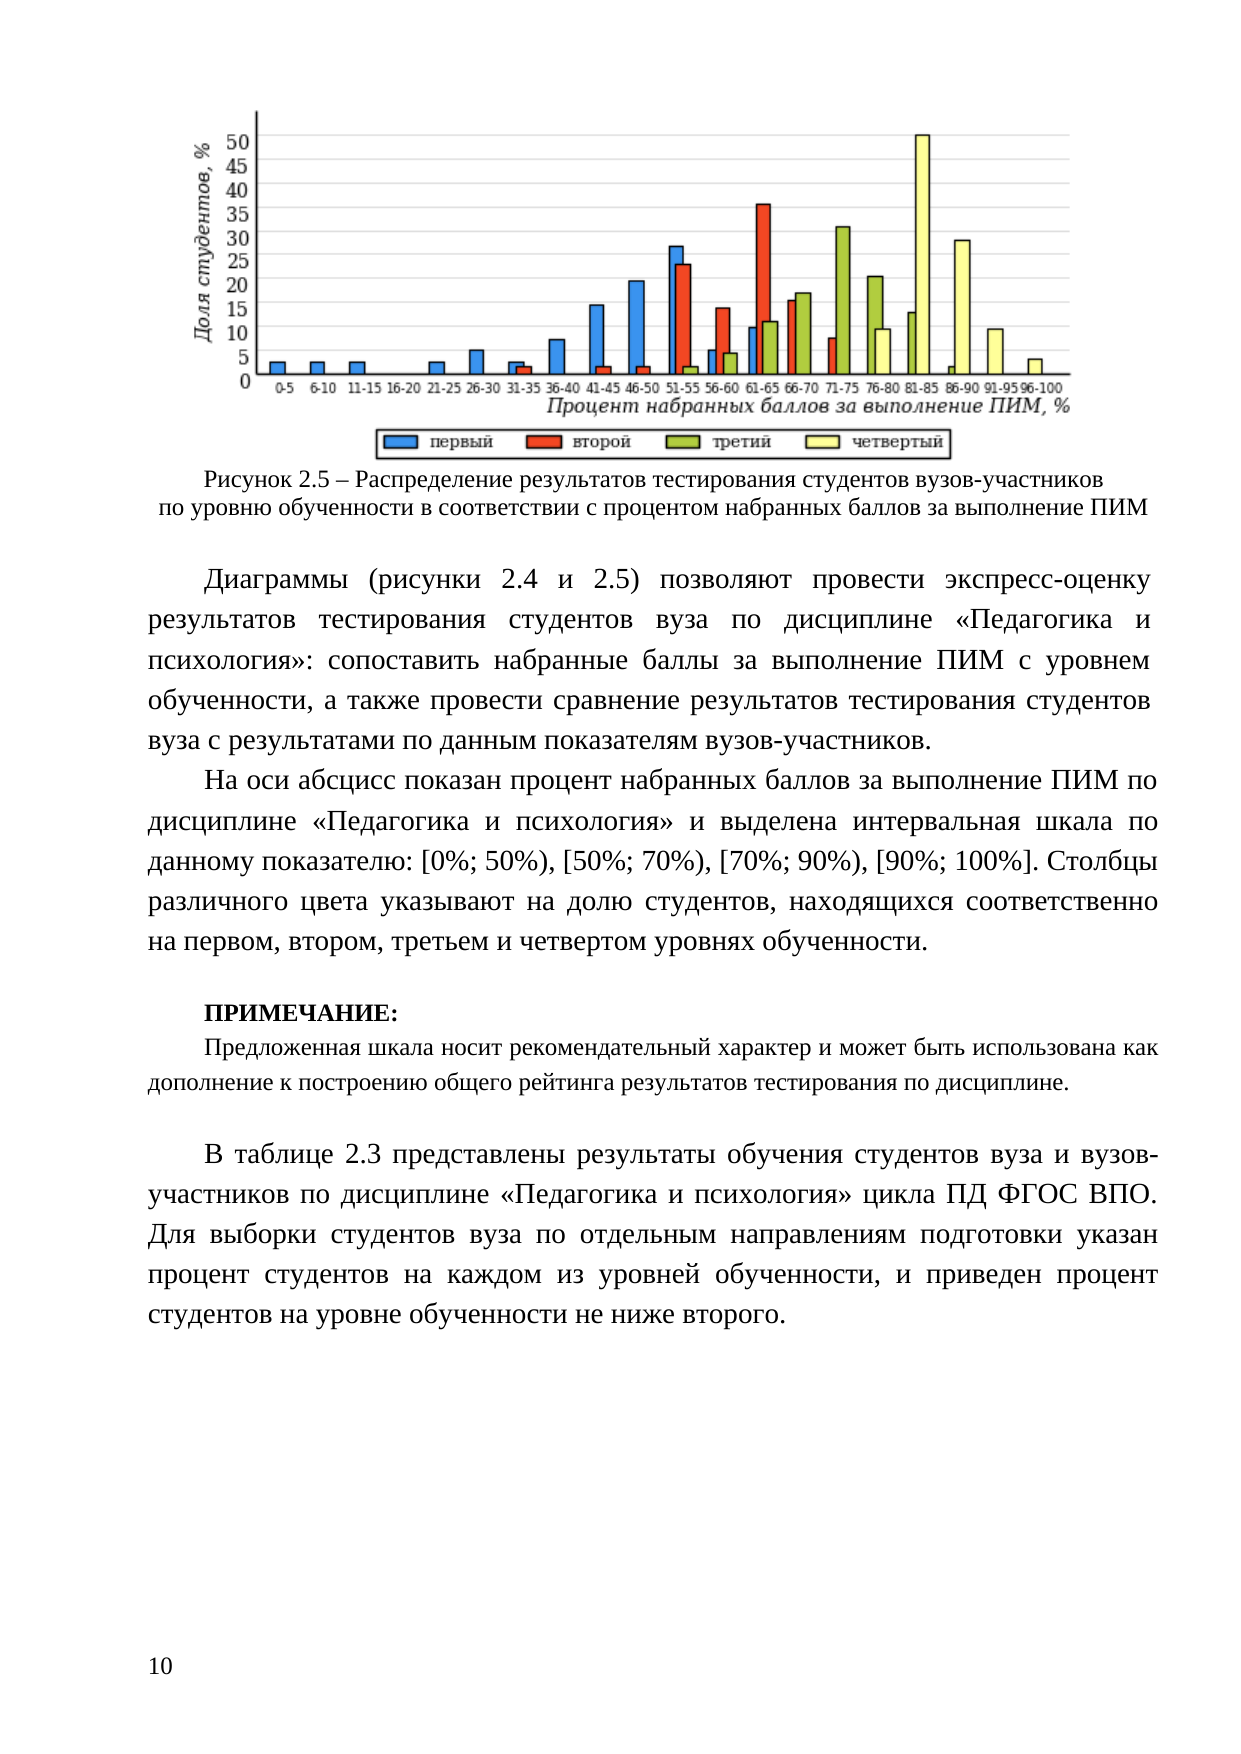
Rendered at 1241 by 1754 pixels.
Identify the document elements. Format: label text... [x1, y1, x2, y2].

text ПРИМЕЧАНИЕ: [148, 998, 1159, 1027]
picture [181, 88, 1127, 464]
text Предложенная шкала носит рекомендательный характер и может быть использована как дополнение к построению общего рейтинга результатов тестирования по дисциплине. [148, 1032, 1159, 1096]
text Диаграммы (рисунки 2.4 и 2.5) позволяют провести экспресс-оценку результатов тестирования студентов вуза по дисциплине «Педагогика и психология»: сопоставить набранные баллы за выполнение ПИМ с уровнем обученности, а также провести сравнение результатов тестирования студентов вуза с результатами по данным показателям вузов-участников. [148, 561, 1152, 756]
text В таблице 2.3 представлены результаты обучения студентов вуза и вузов-участников по дисциплине «Педагогика и психология» цикла ПД ФГОС ВПО. Для выборки студентов вуза по отдельным направлениям подготовки указан процент студентов на каждом из уровней обученности, и приведен процент студентов на уровне обученности не ниже второго. [148, 1136, 1159, 1330]
text На оси абсцисс показан процент набранных баллов за выполнение ПИМ по дисциплине «Педагогика и психология» и выделена интервальная шкала по данному показателю: [0%; 50%), [50%; 70%), [70%; 90%), [90%; 100%]. Столбцы различного цвета указывают на долю студентов, находящихся соответственно на первом, втором, третьем и четвертом уровнях обученности. [148, 762, 1159, 957]
